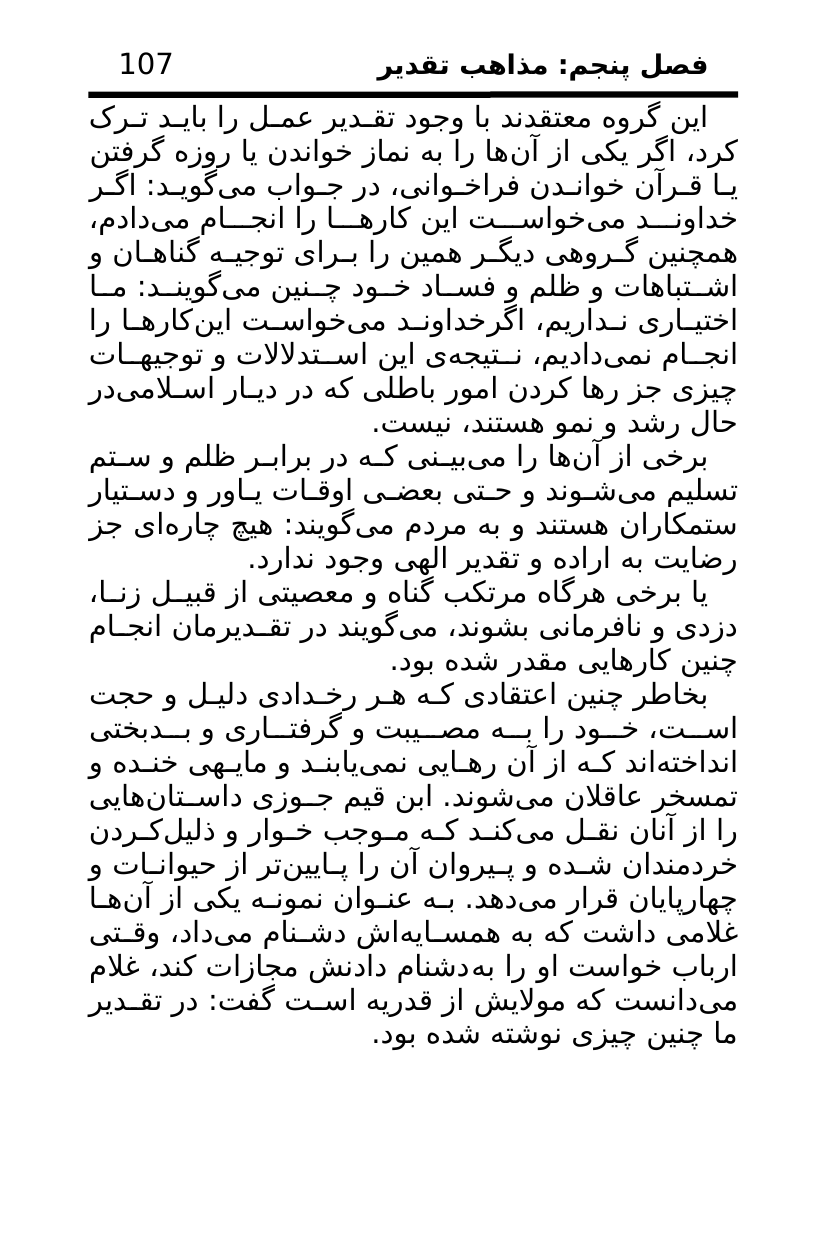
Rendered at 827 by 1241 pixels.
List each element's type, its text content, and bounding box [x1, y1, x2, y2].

text این گروه معتقدند با وجود تقدیر عمل را باید ترک کرد، اگر یکی از آن‌ها را به نماز خواندن یا روزه گرفتن یا قرآن خواندن فراخوانی، در جواب می‌گوید: اگر خداوند می‌خواست این کارها را انجام می‌دادم، همچنین گروهی دیگر همین را برای توجیه گناهان و اشتباهات و ظلم و فساد خود چنین می‌گویند: ما اختیاری نداریم، اگر خداوند می‌خواست این کارها را انجام نمی‌دادیم، نتیجه‌ی این استدلالات و توجیهات چیزی جز رها کردن امور باطلی که در دیار اسلامی‌در حال رشد و نمو هستند، نیست. [89, 100, 738, 439]
text برخی از آن‌ها را می‌بینی که در برابر ظلم و ستم تسلیم ‌می‌شوند و حتی بعضی اوقات یاور و دستیار ستمکاران هستند و به مردم می‌گویند: هیچ چاره‌ای جز رضایت به اراده و تقدیر الهی وجود ندارد. [89, 439, 738, 575]
text یا برخی هرگاه مرتکب گناه و معصیتی از قبیل زنا، دزدی و نافرمانی بشوند، می‌گویند در تقدیرمان انجام چنین کارهایی مقدر شده بود. [89, 575, 738, 677]
text بخاطر چنین اعتقادی که هر رخدادی دلیل و حجت است، خود را به مصیبت و گرفتاری و بدبختی ‌انداخته‌اند که از آن رهایی نمی‌یابند و مایهی خنده و تمسخر عاقلان می‌شوند. ابن قیم جوزی داستان‌هایی را از آنان نقل می‌کند که موجب خوار و ذلیل‌کردن خردمندان شده و پیروان آن را پایین‌تر از حیوانات و چهارپایان قرار می‌دهد. به عنوان نمونه یکی از آن‌ها غلامی ‌داشت که به همسایه‌اش دشنام می‌داد، وقتی ارباب خواست او را به دشنام دادنش مجازات کند، غلام می‌دانست که مولایش از قدریه است گفت: در تقدیر ما چنین چیزی نوشته شده بود. [89, 677, 738, 1051]
